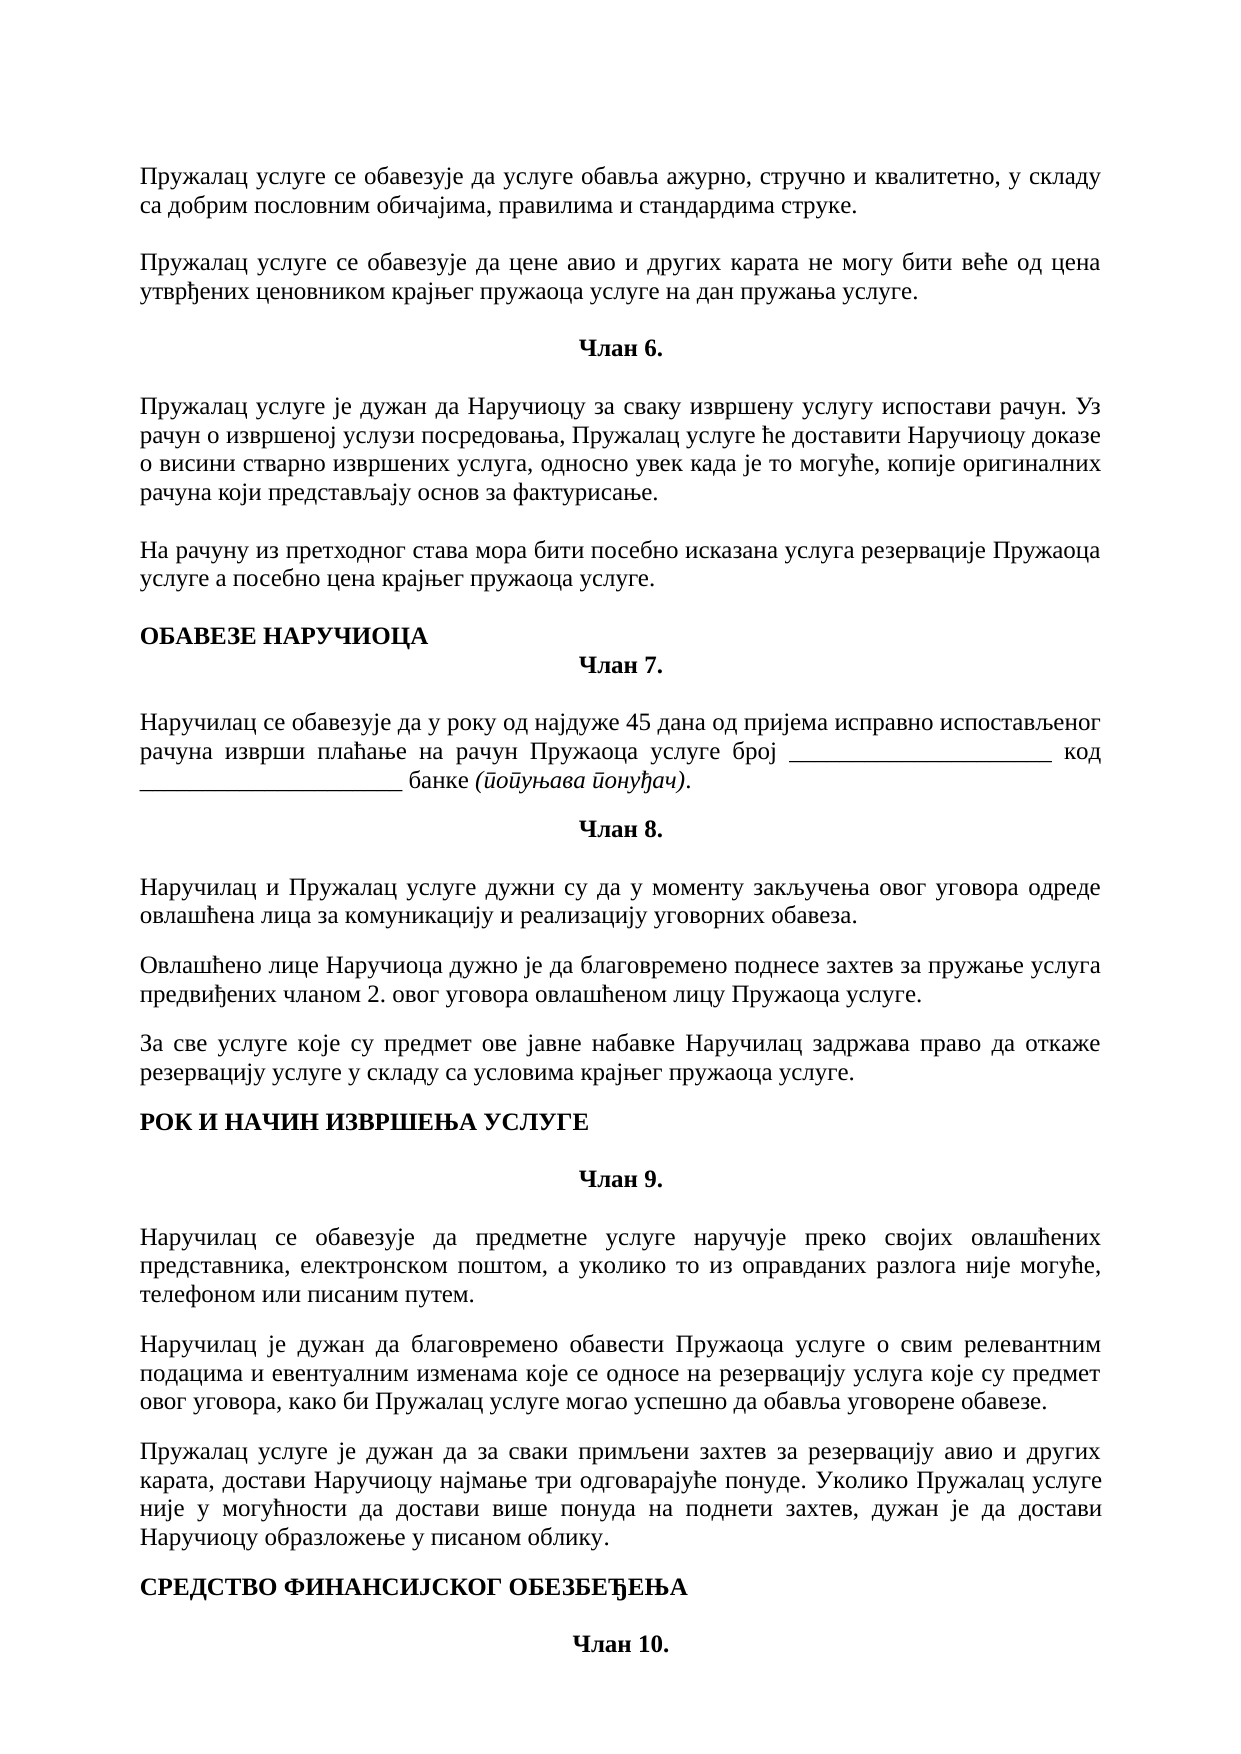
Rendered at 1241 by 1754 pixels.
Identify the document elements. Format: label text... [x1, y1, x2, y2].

text Члан 9. [139, 1164, 1102, 1193]
text Наручилац се обавезује да предметне услуге наручује преко својих овлашћених представника, електронском поштом, а уколико то из оправданих разлога није могуће, телефоном или писаним путем. [139, 1222, 1102, 1308]
text Наручилац је дужан да благовремено обавести Пружаоца услуге о свим релевантним подацима и евентуалним изменама које се односе на резервацију услуга које су предмет овог уговора, како би Пружалац услуге могао успешно да обавља уговорене обавезе. [139, 1329, 1102, 1415]
text Члан 6. [139, 333, 1102, 362]
text Овлашћено лице Наручиоца дужно је да благовремено поднесе захтев за пружање услуга предвиђених чланом 2. овог уговора овлашћеном лицу Пружаоца услуге. [139, 950, 1102, 1008]
text ОБАВЕЗЕ НАРУЧИОЦА [139, 621, 1102, 650]
text Наручилац и Пружалац услуге дужни су да у моменту закључења овог уговора одреде овлашћена лица за комуникацију и реализацију уговорних обавеза. [139, 872, 1102, 929]
text Пружалац услуге се обавезује да услуге обавља ажурно, стручно и квалитетно, у складу са добрим пословним обичајима, правилима и стандардима струке. [139, 161, 1102, 218]
text На рачуну из претходног става мора бити посебно исказана услуга резервације Пружаоца услуге а посебно цена крајњег пружаоца услуге. [139, 535, 1102, 592]
text Пружалац услуге је дужан да за сваки примљени захтев за резервацију авио и других карата, достави Наручиоцу најмање три одговарајуће понуде. Уколико Пружалац услуге није у могућности да достави више понуда на поднети захтев, дужан је да достави Наручиоцу образложење у писаном облику. [139, 1436, 1102, 1551]
text Члан 10. [139, 1629, 1102, 1658]
text Наручилац се обавезује да у року од најдуже 45 дана од пријема исправно испостављеног рачуна изврши плаћање на рачун Пружаоца услуге број _____________________ код _____________________ банке (попуњава понуђач). [139, 707, 1102, 793]
text Пружалац услуге се обавезује да цене авио и других карата не могу бити веће од цена утврђених ценовником крајњег пружаоца услуге на дан пружања услуге. [139, 247, 1102, 305]
text Пружалац услуге је дужан да Наручиоцу за сваку извршену услугу испостави рачун. Уз рачун о извршеној услузи посредовања, Пружалац услуге ће доставити Наручиоцу доказе о висини стварно извршених услуга, односно увек када је то могуће, копије оригиналних рачуна који представљају основ за фактурисање. [139, 391, 1102, 506]
text СРЕДСТВО ФИНАНСИЈСКОГ ОБЕЗБЕЂЕЊА [139, 1572, 1102, 1601]
text Члан 7. [139, 650, 1102, 678]
text За све услуге које су предмет ове јавне набавке Наручилац задржава право да откаже резервацију услуге у складу са условима крајњег пружаоца услуге. [139, 1028, 1102, 1086]
text Члан 8. [139, 814, 1102, 843]
text РОК И НАЧИН ИЗВРШЕЊА УСЛУГЕ [139, 1107, 1102, 1136]
